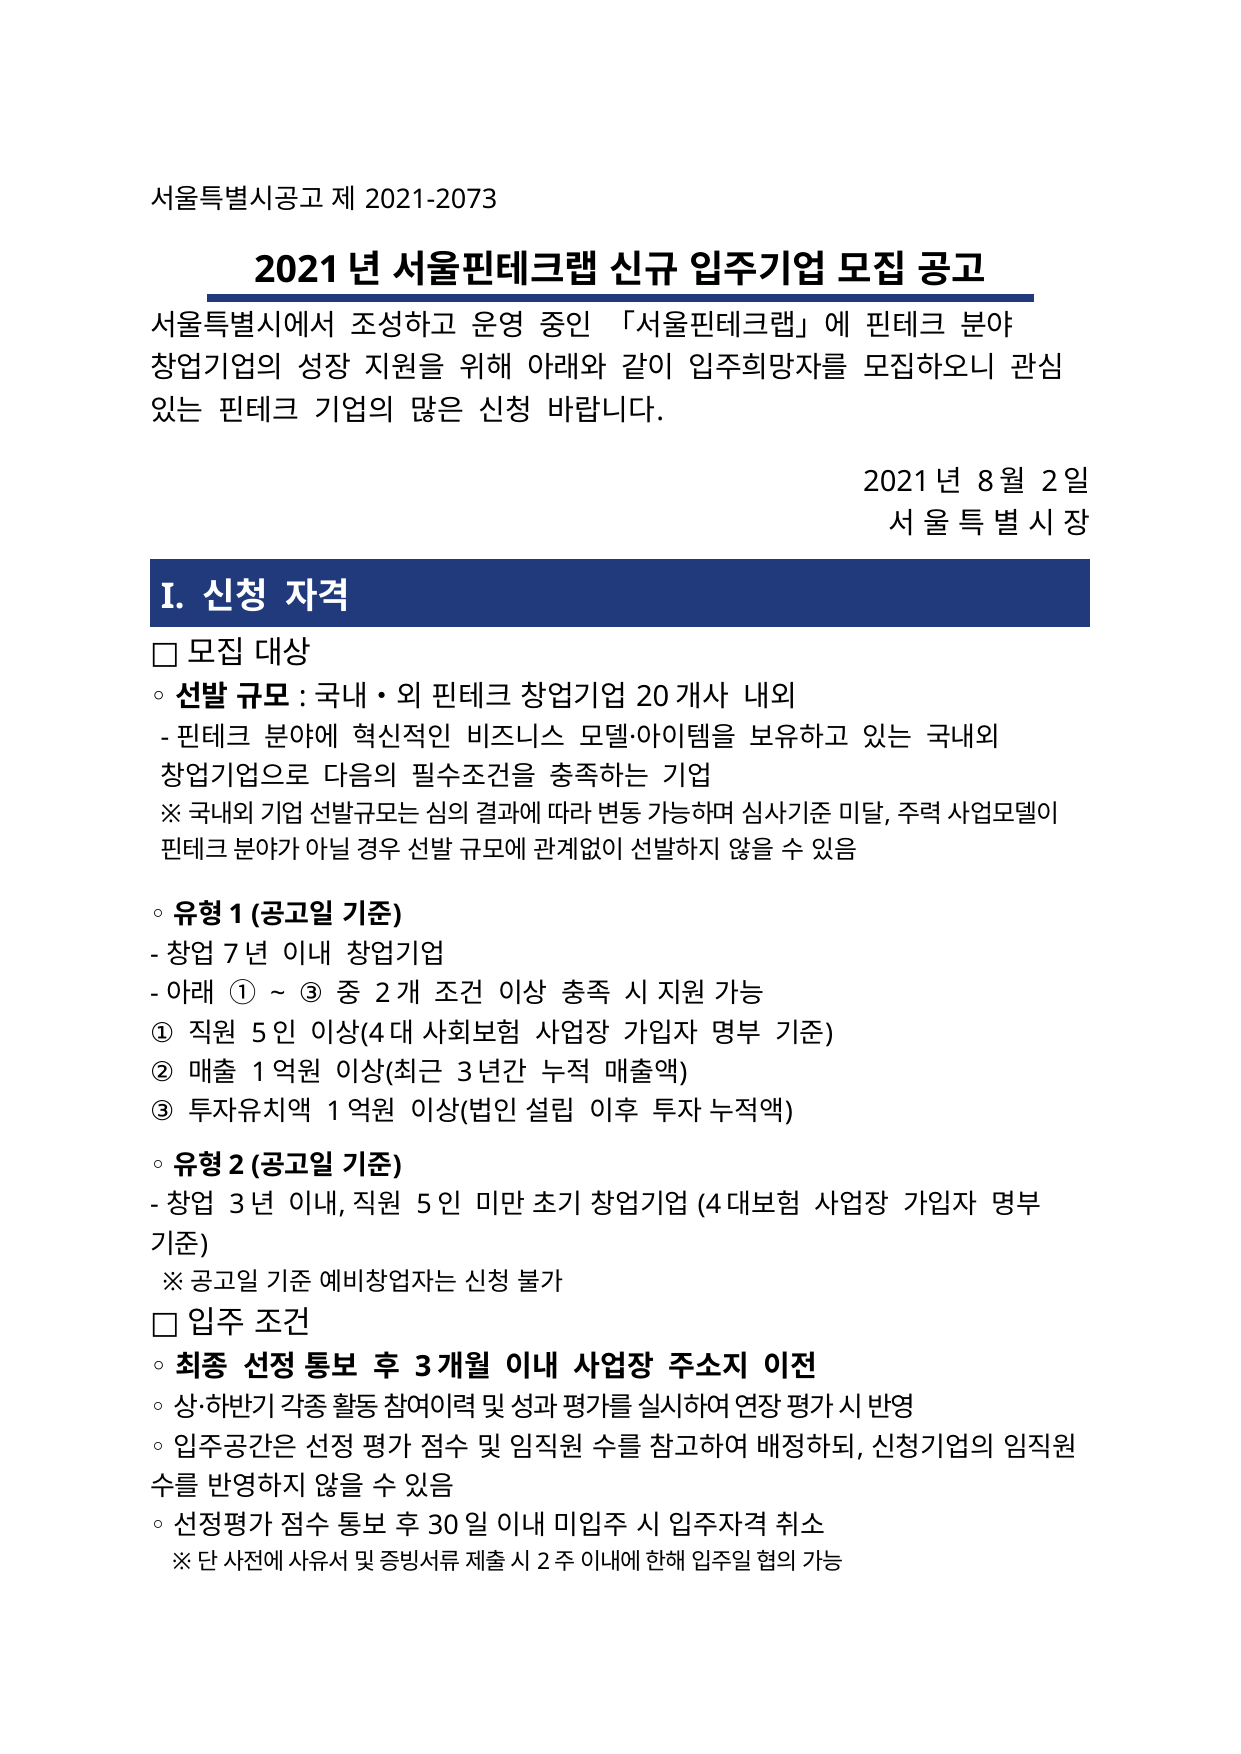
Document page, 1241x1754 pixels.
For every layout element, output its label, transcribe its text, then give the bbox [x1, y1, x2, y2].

text 서 울 특 별 시 장 [150, 499, 1090, 542]
text ◦ 입주공간은 선정 평가 점수 및 임직원 수를 참고하여 배정하되, 신청기업의 임직원 수를 반영하지 않을 수 있음 [150, 1424, 1090, 1503]
text ◦ 유형2 (공고일 기준) [150, 1143, 1090, 1182]
text ◦ 선발 규모 : 국내‧외 핀테크 창업기업 20개사 내외 [150, 672, 1090, 715]
text ③ 투자유치액 1억원 이상(법인 설립 이후 투자 누적액) [150, 1089, 1090, 1129]
text 서울특별시에서 조성하고 운영 중인 「서울핀테크랩」에 핀테크 분야 창업기업의 성장 지원을 위해 아래와 같이 입주희망자를 모집하오니 관심 있는 핀테크 기업의 많은 신청 바랍니다. [150, 302, 1090, 429]
text - 아래 ① ~ ③ 중 2개 조건 이상 충족 시 지원 가능 [150, 971, 1090, 1011]
text - 핀테크 분야에 혁신적인 비즈니스 모델·아이템을 보유하고 있는 국내외 창업기업으로 다음의 필수조건을 충족하는 기업 [160, 715, 1090, 793]
text ◦ 선정평가 점수 통보 후 30일 이내 미입주 시 입주자격 취소 [150, 1503, 1090, 1542]
table_header [207, 294, 1034, 302]
text ◦ 최종 선정 통보 후 3개월 이내 사업장 주소지 이전 [150, 1343, 1090, 1385]
text ② 매출 1억원 이상(최근 3년간 누적 매출액) [150, 1050, 1090, 1089]
text ※ 공고일 기준 예비창업자는 신청 불가 [150, 1261, 1090, 1297]
text - 창업 7년 이내 창업기업 [150, 932, 1090, 971]
text ◦ 유형1 (공고일 기준) [150, 892, 1090, 932]
text ◦ 상·하반기 각종 활동 참여이력 및 성과 평가를 실시하여 연장 평가 시 반영 [150, 1385, 1090, 1424]
text - 창업 3년 이내, 직원 5인 미만 초기 창업기업 (4대보험 사업장 가입자 명부 기준) [150, 1182, 1090, 1261]
text 2021년 8월 2일 [150, 457, 1090, 499]
text ※ 단 사전에 사유서 및 증빙서류 제출 시 2주 이내에 한해 입주일 협의 가능 [160, 1542, 1090, 1576]
text 서울특별시공고 제 2021-2073 [150, 177, 1090, 217]
text ※ 국내외 기업 선발규모는 심의 결과에 따라 변동 가능하며 심사기준 미달, 주력 사업모델이 핀테크 분야가 아닐 경우 선발 규모에 관계없이 선발하지 않을 수 있음 [160, 793, 1090, 866]
text ① 직원 5인 이상(4대 사회보험 사업장 가입자 명부 기준) [150, 1011, 1090, 1050]
text 2021년 서울핀테크랩 신규 입주기업 모집 공고 [150, 239, 1090, 294]
text □ 모집 대상 [150, 627, 1090, 672]
text □ 입주 조건 [150, 1297, 1090, 1343]
table_header I. 신청 자격 [150, 559, 1090, 627]
